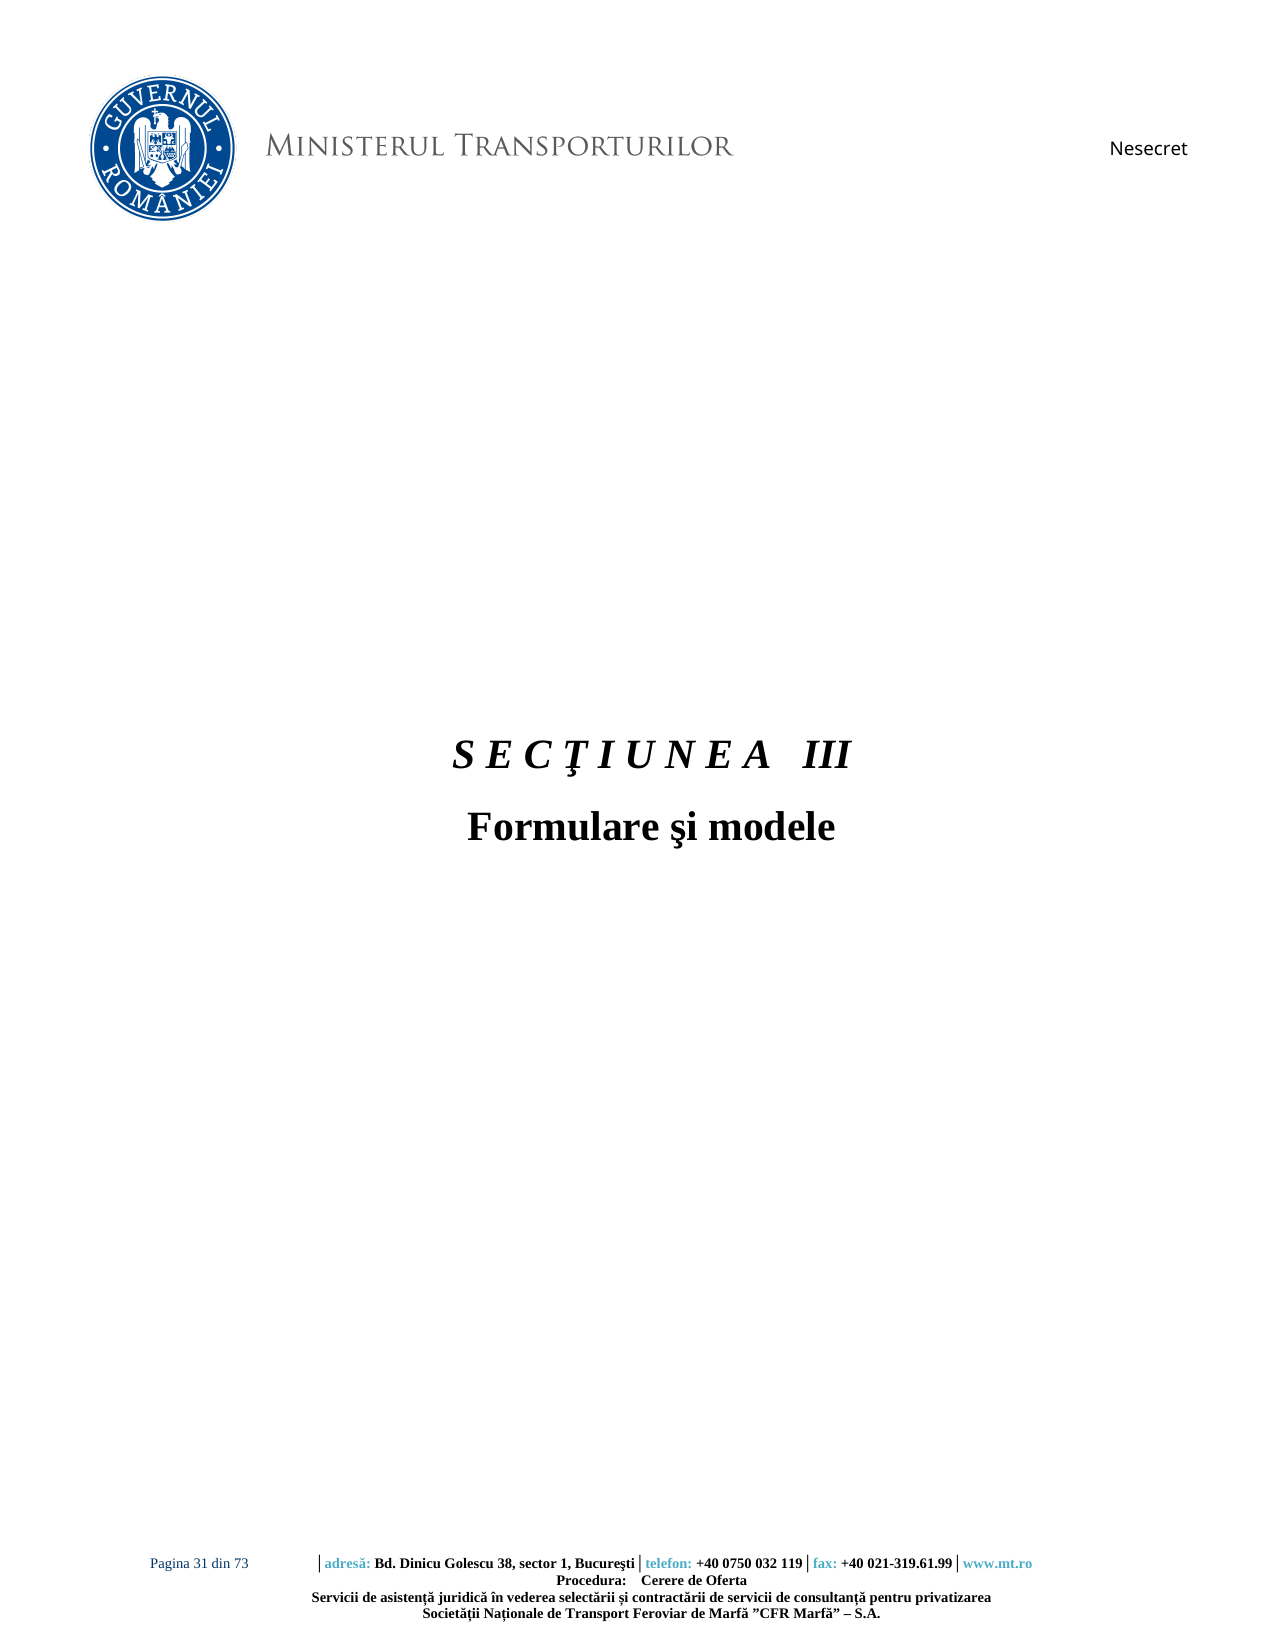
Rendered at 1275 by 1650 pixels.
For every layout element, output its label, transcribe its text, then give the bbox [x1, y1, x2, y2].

text S e c ţ i u n e a III [150, 730, 1153, 778]
text Formulare şi modele [150, 802, 1153, 850]
picture [88, 75, 734, 222]
